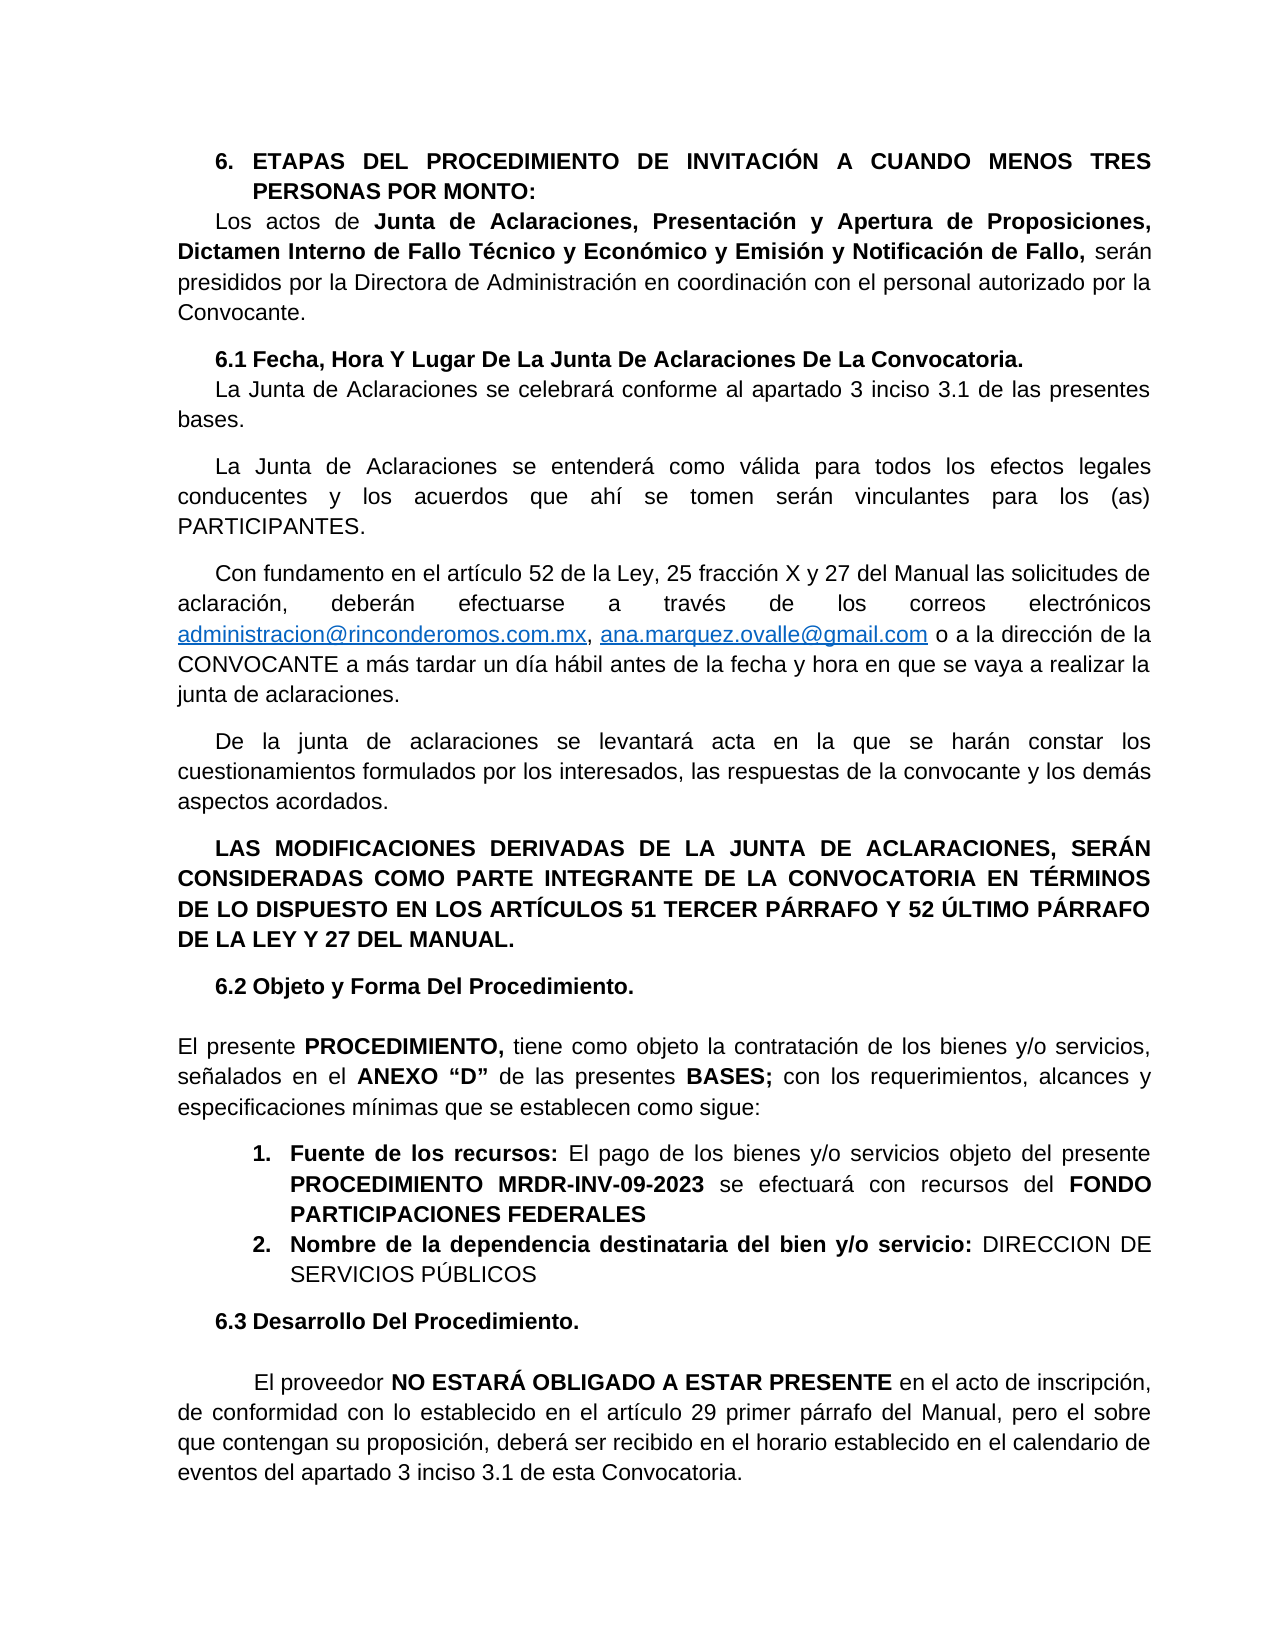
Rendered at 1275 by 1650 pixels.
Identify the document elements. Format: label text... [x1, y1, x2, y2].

list Nombre de la dependencia destinataria del bien y/o servicio: DIRECCION DE SERVICIOS PÚBLICOS [252, 1231, 1152, 1287]
subtitle Fecha, Hora Y Lugar De La Junta De Aclaraciones De La Convocatoria. [215, 346, 1152, 372]
text El presente PROCEDIMIENTO, tiene como objeto la contratación de los bienes y/o servicios, señalados en el ANEXO “D” de las presentes BASES; con los requerimientos, alcances y especificaciones mínimas que se establecen como sigue: [177, 1003, 1152, 1120]
text La Junta de Aclaraciones se celebrará conforme al apartado 3 inciso 3.1 de las presentes bases. [177, 376, 1152, 432]
subtitle Desarrollo Del Procedimiento. [215, 1308, 1152, 1334]
subtitle Objeto y Forma Del Procedimiento. [215, 973, 1152, 999]
text El proveedor NO ESTARÁ OBLIGADO A ESTAR PRESENTE en el acto de inscripción, de conformidad con lo establecido en el artículo 29 primer párrafo del Manual, pero el sobre que contengan su proposición, deberá ser recibido en el horario establecido en el calendario de eventos del apartado 3 inciso 3.1 de esta Convocatoria. [177, 1338, 1152, 1485]
text La Junta de Aclaraciones se entenderá como válida para todos los efectos legales conducentes y los acuerdos que ahí se tomen serán vinculantes para los (as) PARTICIPANTES. [177, 453, 1152, 539]
text Los actos de Junta de Aclaraciones, Presentación y Apertura de Proposiciones, Dictamen Interno de Fallo Técnico y Económico y Emisión y Notificación de Fallo, serán presididos por la Directora de Administración en coordinación con el personal autorizado por la Convocante. [177, 208, 1152, 325]
subtitle ETAPAS DEL PROCEDIMIENTO DE INVITACIÓN A CUANDO MENOS TRES PERSONAS POR MONTO: [215, 148, 1152, 204]
text Con fundamento en el artículo 52 de la Ley, 25 fracción X y 27 del Manual las solicitudes de aclaración, deberán efectuarse a través de los correos electrónicos administracion@rinconderomos.com.mx, ana.marquez.ovalle@gmail.com o a la dirección de la CONVOCANTE a más tardar un día hábil antes de la fecha y hora en que se vaya a realizar la junta de aclaraciones. [177, 560, 1152, 707]
list Fuente de los recursos: El pago de los bienes y/o servicios objeto del presente PROCEDIMIENTO MRDR-INV-09-2023 se efectuará con recursos del FONDO PARTICIPACIONES FEDERALES [252, 1140, 1152, 1227]
text De la junta de aclaraciones se levantará acta en la que se harán constar los cuestionamientos formulados por los interesados, las respuestas de la convocante y los demás aspectos acordados. [177, 728, 1152, 814]
text LAS MODIFICACIONES DERIVADAS DE LA JUNTA DE ACLARACIONES, SERÁN CONSIDERADAS COMO PARTE INTEGRANTE DE LA CONVOCATORIA EN TÉRMINOS DE LO DISPUESTO EN LOS ARTÍCULOS 51 TERCER PÁRRAFO Y 52 ÚLTIMO PÁRRAFO DE LA LEY Y 27 DEL MANUAL. [177, 835, 1152, 952]
